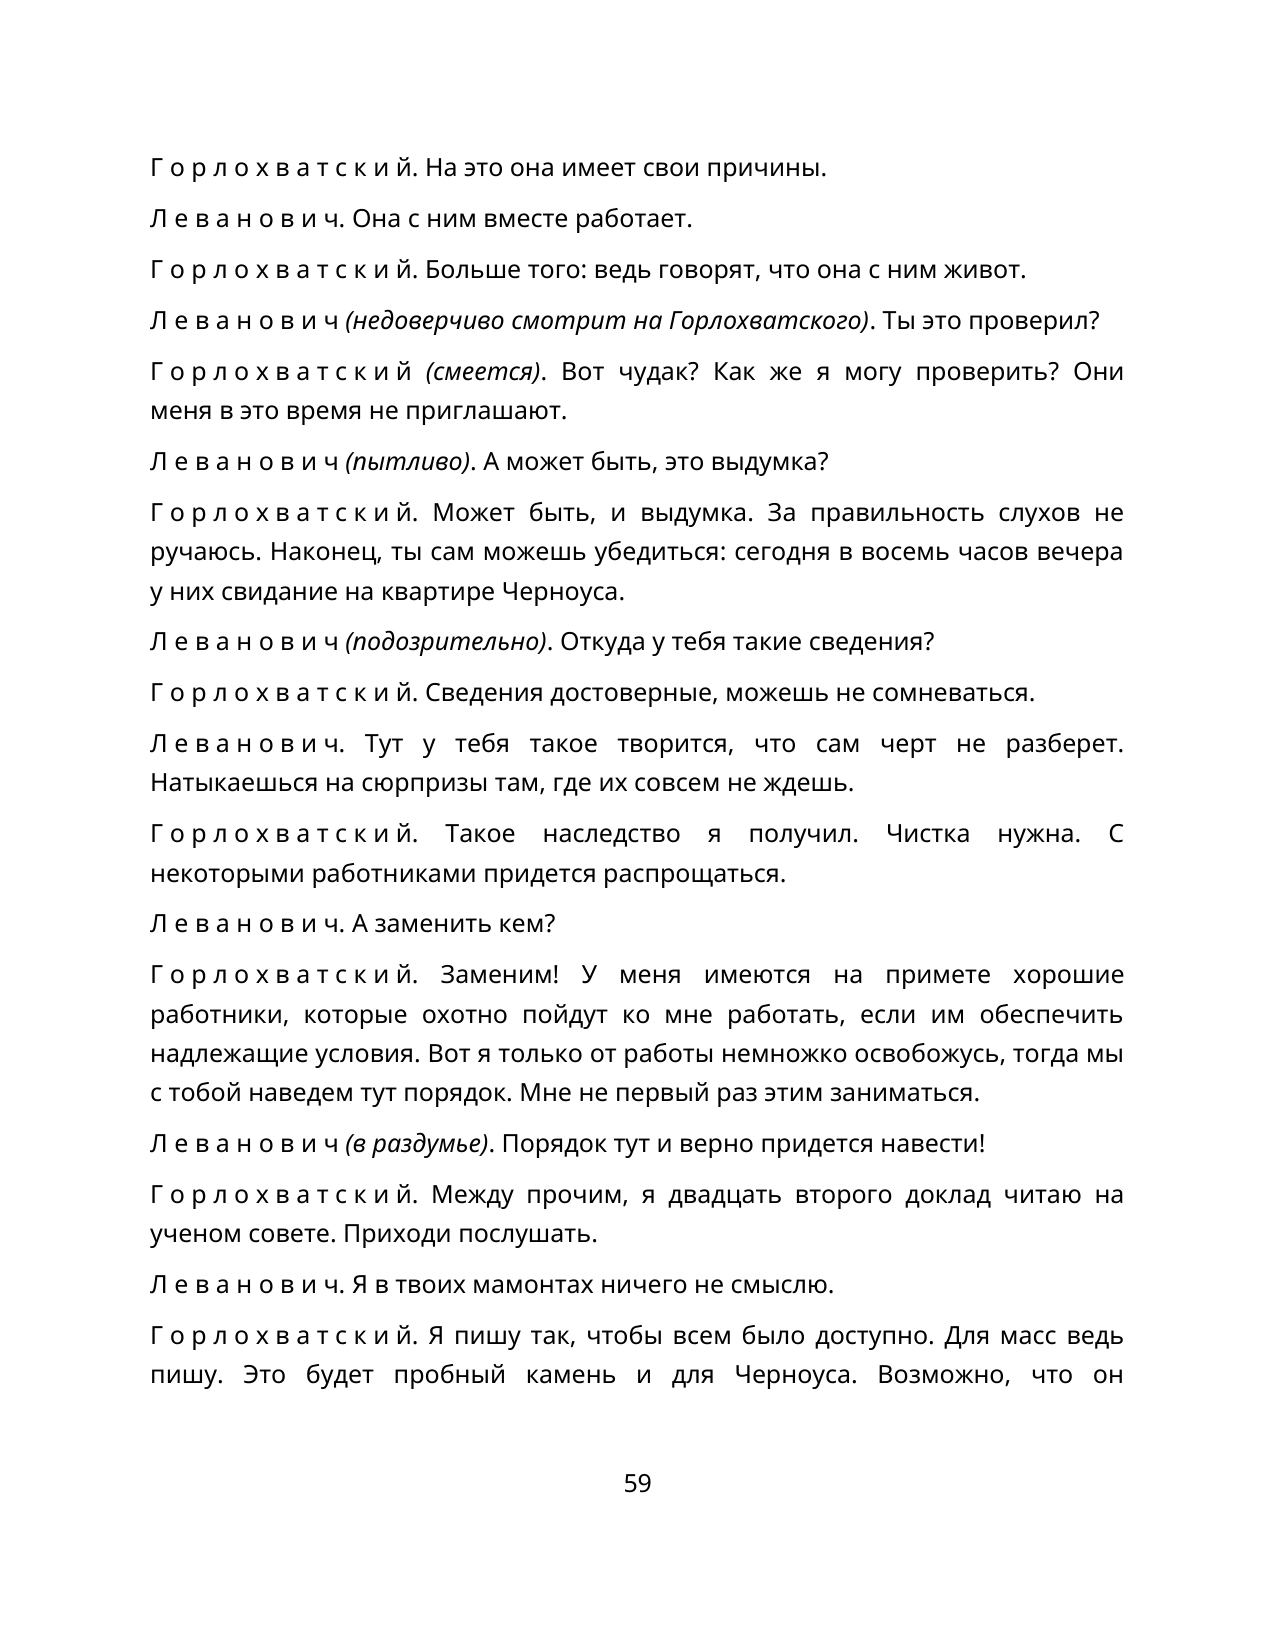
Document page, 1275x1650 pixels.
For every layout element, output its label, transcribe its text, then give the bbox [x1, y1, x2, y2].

text Л е в а н о в и ч (пытливо). А может быть, это выдумка? [150, 444, 1125, 478]
text Л е в а н о в и ч. Я в твоих мамонтах ничего не смыслю. [150, 1267, 1125, 1301]
text Г о р л о х в а т с к и й. Сведения достоверные, можешь не сомневаться. [150, 675, 1125, 709]
text Г о р л о х в а т с к и й. Больше того: ведь говорят, что она с ним живот. [150, 252, 1125, 286]
text Г о р л о х в а т с к и й. Может быть, и выдумка. За правильность слухов не ручаюсь. Наконец, ты сам можешь убедиться: сегодня в восемь часов вечера у них свидание на квартире Черноуса. [150, 495, 1125, 607]
text Л е в а н о в и ч. Тут у тебя такое творится, что сам черт не разберет. Натыкаешься на сюрпризы там, где их совсем не ждешь. [150, 726, 1125, 799]
text Г о р л о х в а т с к и й. Такое наследство я получил. Чистка нужна. С некоторыми работниками придется распрощаться. [150, 816, 1125, 889]
text Л е в а н о в и ч (недоверчиво смотрит на Горлохватского). Ты это проверил? [150, 303, 1125, 337]
text Л е в а н о в и ч (подозрительно). Откуда у тебя такие сведения? [150, 624, 1125, 658]
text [150, 1317, 1125, 1391]
text Л е в а н о в и ч (в раздумье). Порядок тут и верно придется навести! [150, 1126, 1125, 1159]
text Л е в а н о в и ч. А заменить кем? [150, 906, 1125, 940]
text Г о р л о х в а т с к и й (смеется). Вот чудак? Как же я могу проверить? Они меня в это время не приглашают. [150, 354, 1125, 427]
text Л е в а н о в и ч. Она с ним вместе работает. [150, 201, 1125, 235]
text Г о р л о х в а т с к и й. На это она имеет свои причины. [150, 150, 1125, 184]
text Г о р л о х в а т с к и й. Между прочим, я двадцать второго доклад читаю на ученом совете. Приходи послушать. [150, 1176, 1125, 1250]
text Г о р л о х в а т с к и й. Заменим! У меня имеются на примете хорошие работники, которые охотно пойдут ко мне работать, если им обеспечить надлежащие условия. Вот я только от работы немножко освобожусь, тогда мы с тобой наведем тут порядок. Мне не первый раз этим заниматься. [150, 957, 1125, 1109]
